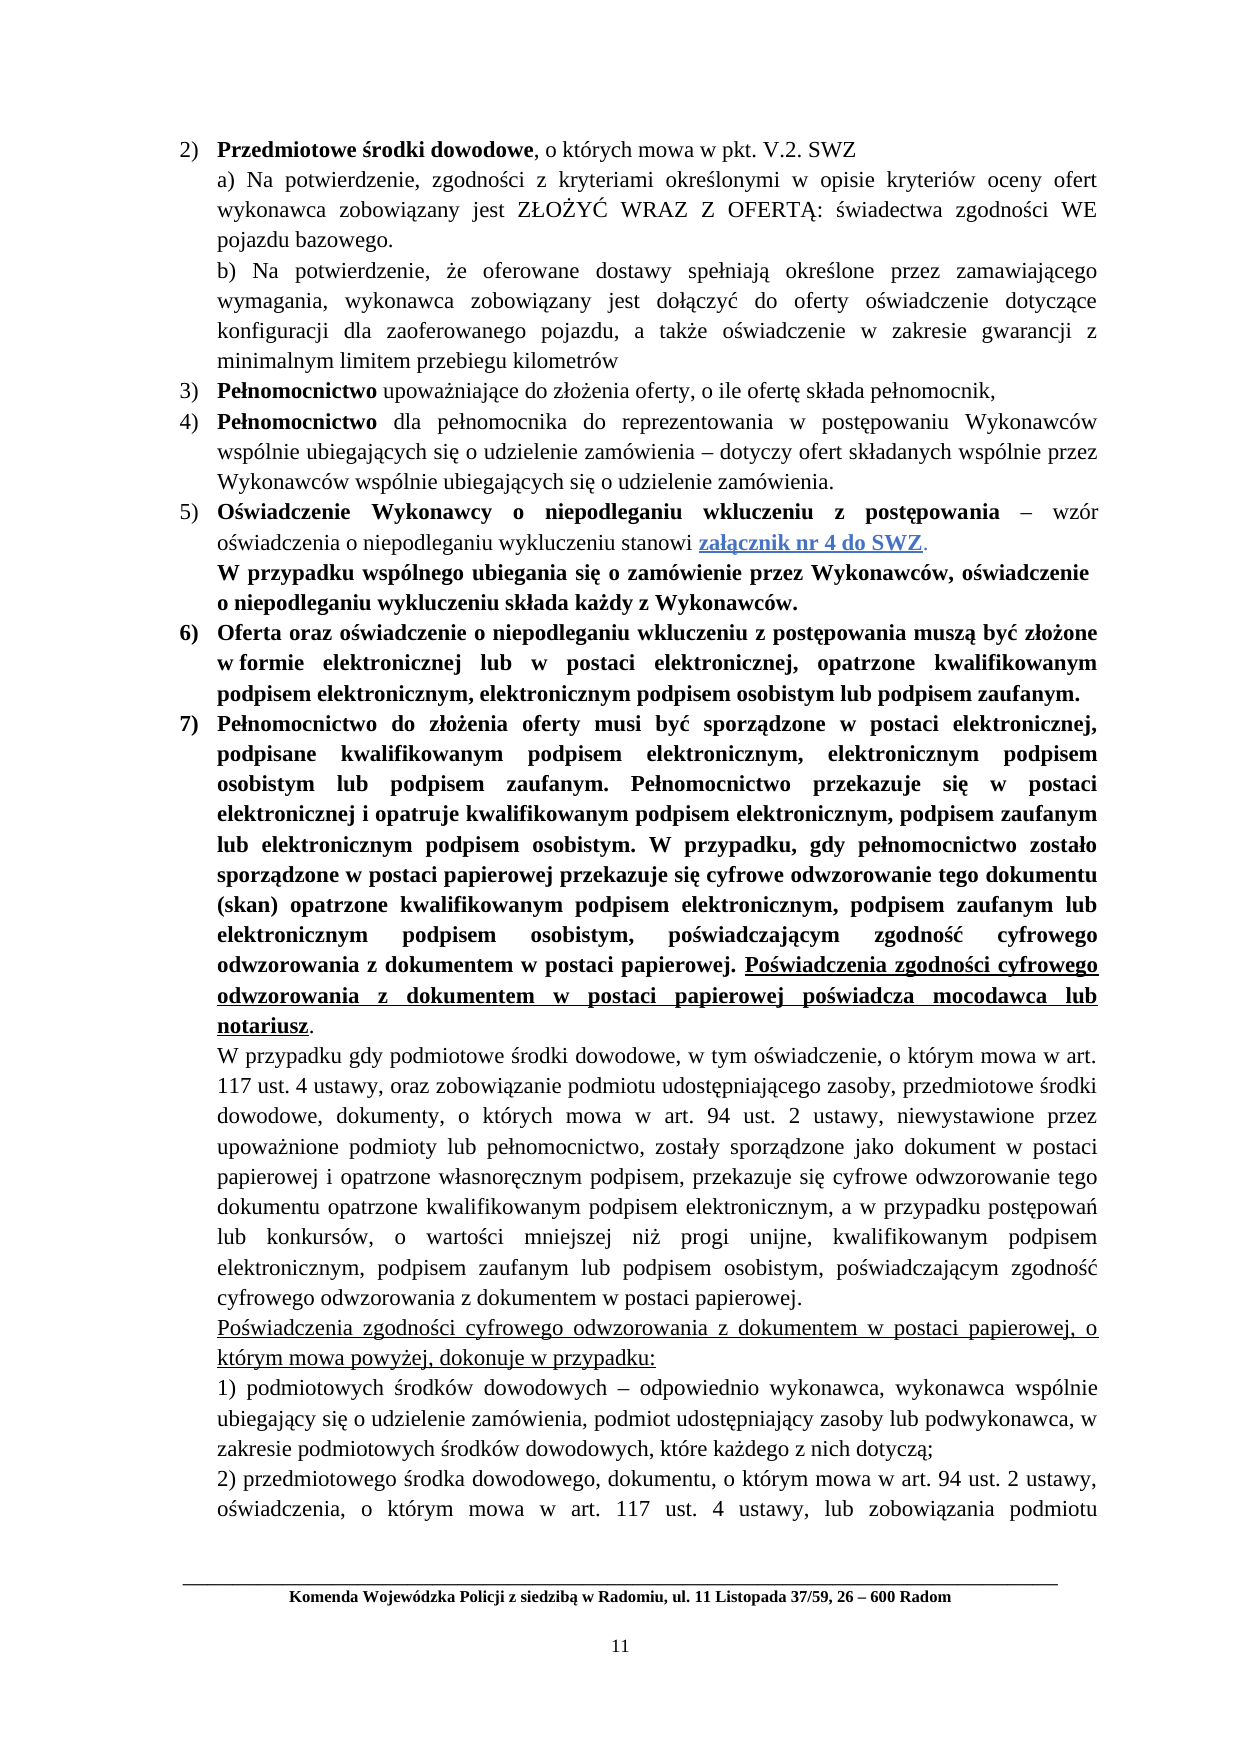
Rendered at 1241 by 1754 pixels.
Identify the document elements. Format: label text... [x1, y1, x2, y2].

list Pełnomocnictwo do złożenia oferty musi być sporządzone w postaci elektronicznej, podpisane kwalifikowanym podpisem elektronicznym, elektronicznym podpisem osobistym lub podpisem zaufanym. Pełnomocnictwo przekazuje się w postaci elektronicznej i opatruje kwalifikowanym podpisem elektronicznym, podpisem zaufanym lub elektronicznym podpisem osobistym. W przypadku, gdy pełnomocnictwo zostało sporządzone w postaci papierowej przekazuje się cyfrowe odwzorowanie tego dokumentu (skan) opatrzone kwalifikowanym podpisem elektronicznym, podpisem zaufanym lub elektronicznym podpisem osobistym, poświadczającym zgodność cyfrowego odwzorowania z dokumentem w postaci papierowej. Poświadczenia zgodności cyfrowego odwzorowania z dokumentem w postaci papierowej poświadcza mocodawca lub notariusz. [179, 710, 1098, 1038]
text a) Na potwierdzenie, zgodności z kryteriami określonymi w opisie kryteriów oceny ofert wykonawca zobowiązany jest ZŁOŻYĆ WRAZ Z OFERTĄ: świadectwa zgodności WE pojazdu bazowego. [217, 166, 1098, 253]
text W przypadku wspólnego ubiegania się o zamówienie przez Wykonawców, oświadczenie o niepodleganiu wykluczeniu składa każdy z Wykonawców. [217, 559, 1098, 615]
text W przypadku gdy podmiotowe środki dowodowe, w tym oświadczenie, o którym mowa w art. 117 ust. 4 ustawy, oraz zobowiązanie podmiotu udostępniającego zasoby, przedmiotowe środki dowodowe, dokumenty, o których mowa w art. 94 ust. 2 ustawy, niewystawione przez upoważnione podmioty lub pełnomocnictwo, zostały sporządzone jako dokument w postaci papierowej i opatrzone własnoręcznym podpisem, przekazuje się cyfrowe odwzorowanie tego dokumentu opatrzone kwalifikowanym podpisem elektronicznym, a w przypadku postępowań lub konkursów, o wartości mniejszej niż progi unijne, kwalifikowanym podpisem elektronicznym, podpisem zaufanym lub podpisem osobistym, poświadczającym zgodność cyfrowego odwzorowania z dokumentem w postaci papierowej. [217, 1042, 1098, 1310]
list Pełnomocnictwo upoważniające do złożenia oferty, o ile ofertę składa pełnomocnik, [179, 377, 1098, 404]
list Przedmiotowe środki dowodowe, o których mowa w pkt. V.2. SWZ [179, 136, 1098, 162]
list Oferta oraz oświadczenie o niepodleganiu wkluczeniu z postępowania muszą być złożone w formie elektronicznej lub w postaci elektronicznej, opatrzone kwalifikowanym podpisem elektronicznym, elektronicznym podpisem osobistym lub podpisem zaufanym. [179, 619, 1098, 706]
text 1) podmiotowych środków dowodowych – odpowiednio wykonawca, wykonawca wspólnie ubiegający się o udzielenie zamówienia, podmiot udostępniający zasoby lub podwykonawca, w zakresie podmiotowych środków dowodowych, które każdego z nich dotyczą; [217, 1374, 1098, 1461]
list Pełnomocnictwo dla pełnomocnika do reprezentowania w postępowaniu Wykonawców wspólnie ubiegających się o udzielenie zamówienia – dotyczy ofert składanych wspólnie przez Wykonawców wspólnie ubiegających się o udzielenie zamówienia. [179, 408, 1098, 494]
text Poświadczenia zgodności cyfrowego odwzorowania z dokumentem w postaci papierowej, o którym mowa powyżej, dokonuje w przypadku: [217, 1314, 1098, 1337]
text b) Na potwierdzenie, że oferowane dostawy spełniają określone przez zamawiającego wymagania, wykonawca zobowiązany jest dołączyć do oferty oświadczenie dotyczące konfiguracji dla zaoferowanego pojazdu, a także oświadczenie w zakresie gwarancji z minimalnym limitem przebiegu kilometrów [217, 257, 1098, 374]
text Poświadczenia zgodności cyfrowego odwzorowania z dokumentem w postaci papierowej, o którym mowa powyżej, dokonuje w przypadku: [217, 1338, 1098, 1371]
list Oświadczenie Wykonawcy o niepodleganiu wkluczeniu z postępowania – wzór oświadczenia o niepodleganiu wykluczeniu stanowi załącznik nr 4 do SWZ. [179, 498, 1098, 555]
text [217, 1465, 1098, 1522]
